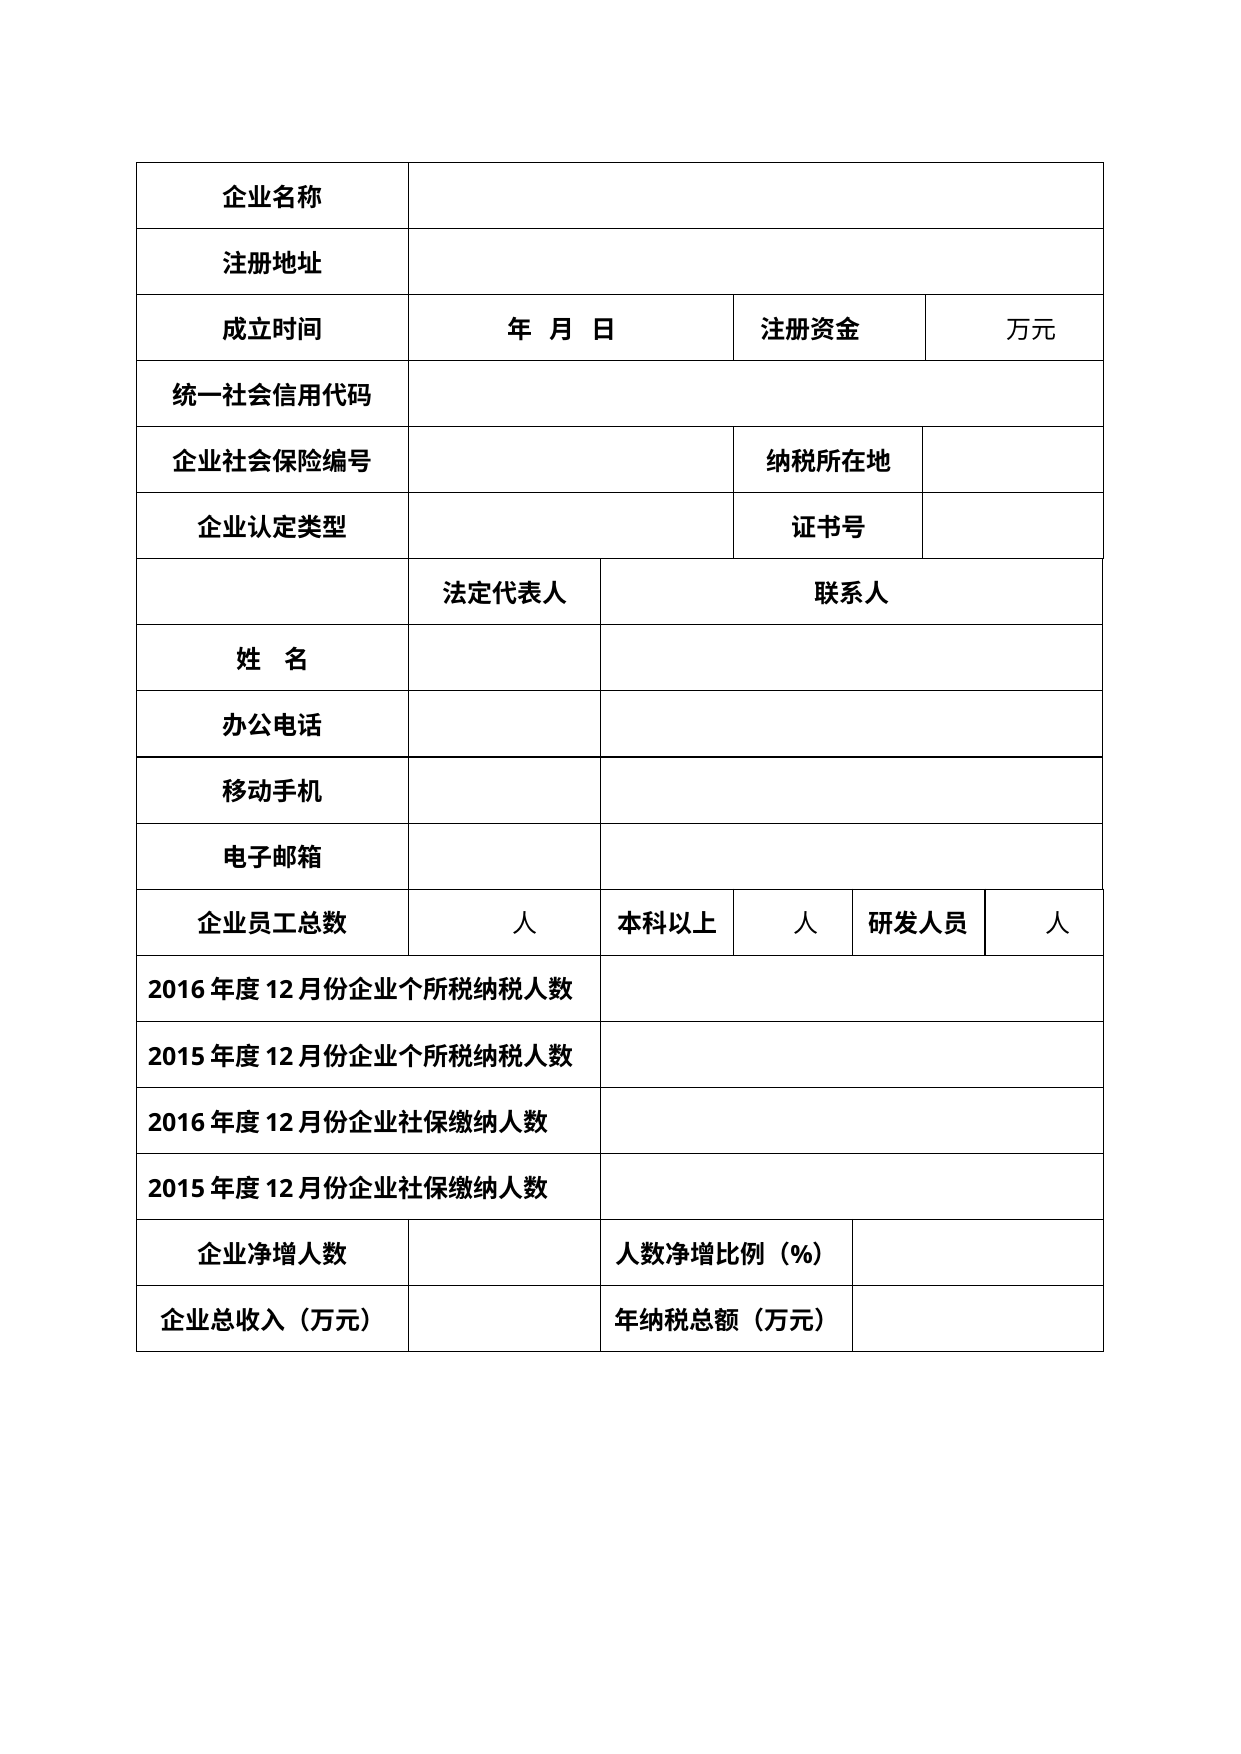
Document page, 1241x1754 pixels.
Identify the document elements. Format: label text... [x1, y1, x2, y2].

table_cell [409, 691, 600, 756]
table_header [409, 163, 1103, 228]
table_cell 姓 名 [137, 625, 408, 690]
table_cell 注册地址 [137, 229, 408, 294]
table_cell [601, 1022, 1103, 1087]
table_cell 年 月 日 [409, 295, 733, 360]
table_cell 研发人员 [853, 890, 984, 954]
table_cell 纳税所在地 [734, 427, 922, 492]
table_cell 成立时间 [137, 295, 408, 360]
table_cell [923, 493, 1103, 558]
table_cell [601, 1088, 1103, 1153]
table_cell [853, 1286, 1103, 1351]
table_cell 年纳税总额（万元） [601, 1286, 852, 1351]
table_cell [409, 361, 1103, 426]
table_cell 电子邮箱 [137, 824, 408, 888]
table_cell 万元 [926, 295, 1103, 360]
table_cell 企业净增人数 [137, 1220, 408, 1285]
table_cell [137, 559, 408, 624]
table_cell [601, 824, 1102, 888]
table_cell 企业总收入（万元） [137, 1286, 408, 1351]
table_cell 2015年度12月份企业个所税纳税人数 [137, 1022, 600, 1087]
table_cell 本科以上 [601, 890, 733, 954]
table_cell [601, 625, 1102, 690]
table_cell 统一社会信用代码 [137, 361, 408, 426]
table_cell 2016年度12月份企业个所税纳税人数 [137, 956, 600, 1021]
table_cell 人 [986, 890, 1103, 954]
table_cell 企业员工总数 [137, 890, 408, 954]
table_cell [409, 824, 600, 888]
table_cell 企业社会保险编号 [137, 427, 408, 492]
table_cell [409, 1286, 600, 1351]
table_cell [409, 493, 733, 558]
table_cell 法定代表人 [409, 559, 600, 624]
table_cell [601, 956, 1103, 1021]
table_cell [409, 758, 600, 822]
table_cell 人 [409, 890, 600, 954]
table_cell 人数净增比例（%） [601, 1220, 852, 1285]
table_cell 2016年度12月份企业社保缴纳人数 [137, 1088, 600, 1153]
table_cell [601, 1154, 1103, 1219]
table_cell 企业认定类型 [137, 493, 408, 558]
table_cell 人 [734, 890, 852, 954]
table_cell [853, 1220, 1103, 1285]
table_cell 办公电话 [137, 691, 408, 756]
table_cell [409, 625, 600, 690]
table_cell 2015年度12月份企业社保缴纳人数 [137, 1154, 600, 1219]
table_cell [409, 229, 1103, 294]
table_cell 移动手机 [137, 758, 408, 822]
table_cell 证书号 [734, 493, 922, 558]
table_cell [409, 1220, 600, 1285]
table_cell [409, 427, 733, 492]
table_cell 联系人 [601, 559, 1102, 624]
table_cell [923, 427, 1103, 492]
table_cell [601, 691, 1102, 756]
table_header 企业名称 [137, 163, 408, 228]
table_cell [601, 758, 1102, 822]
table_cell 注册资金 [734, 295, 925, 360]
